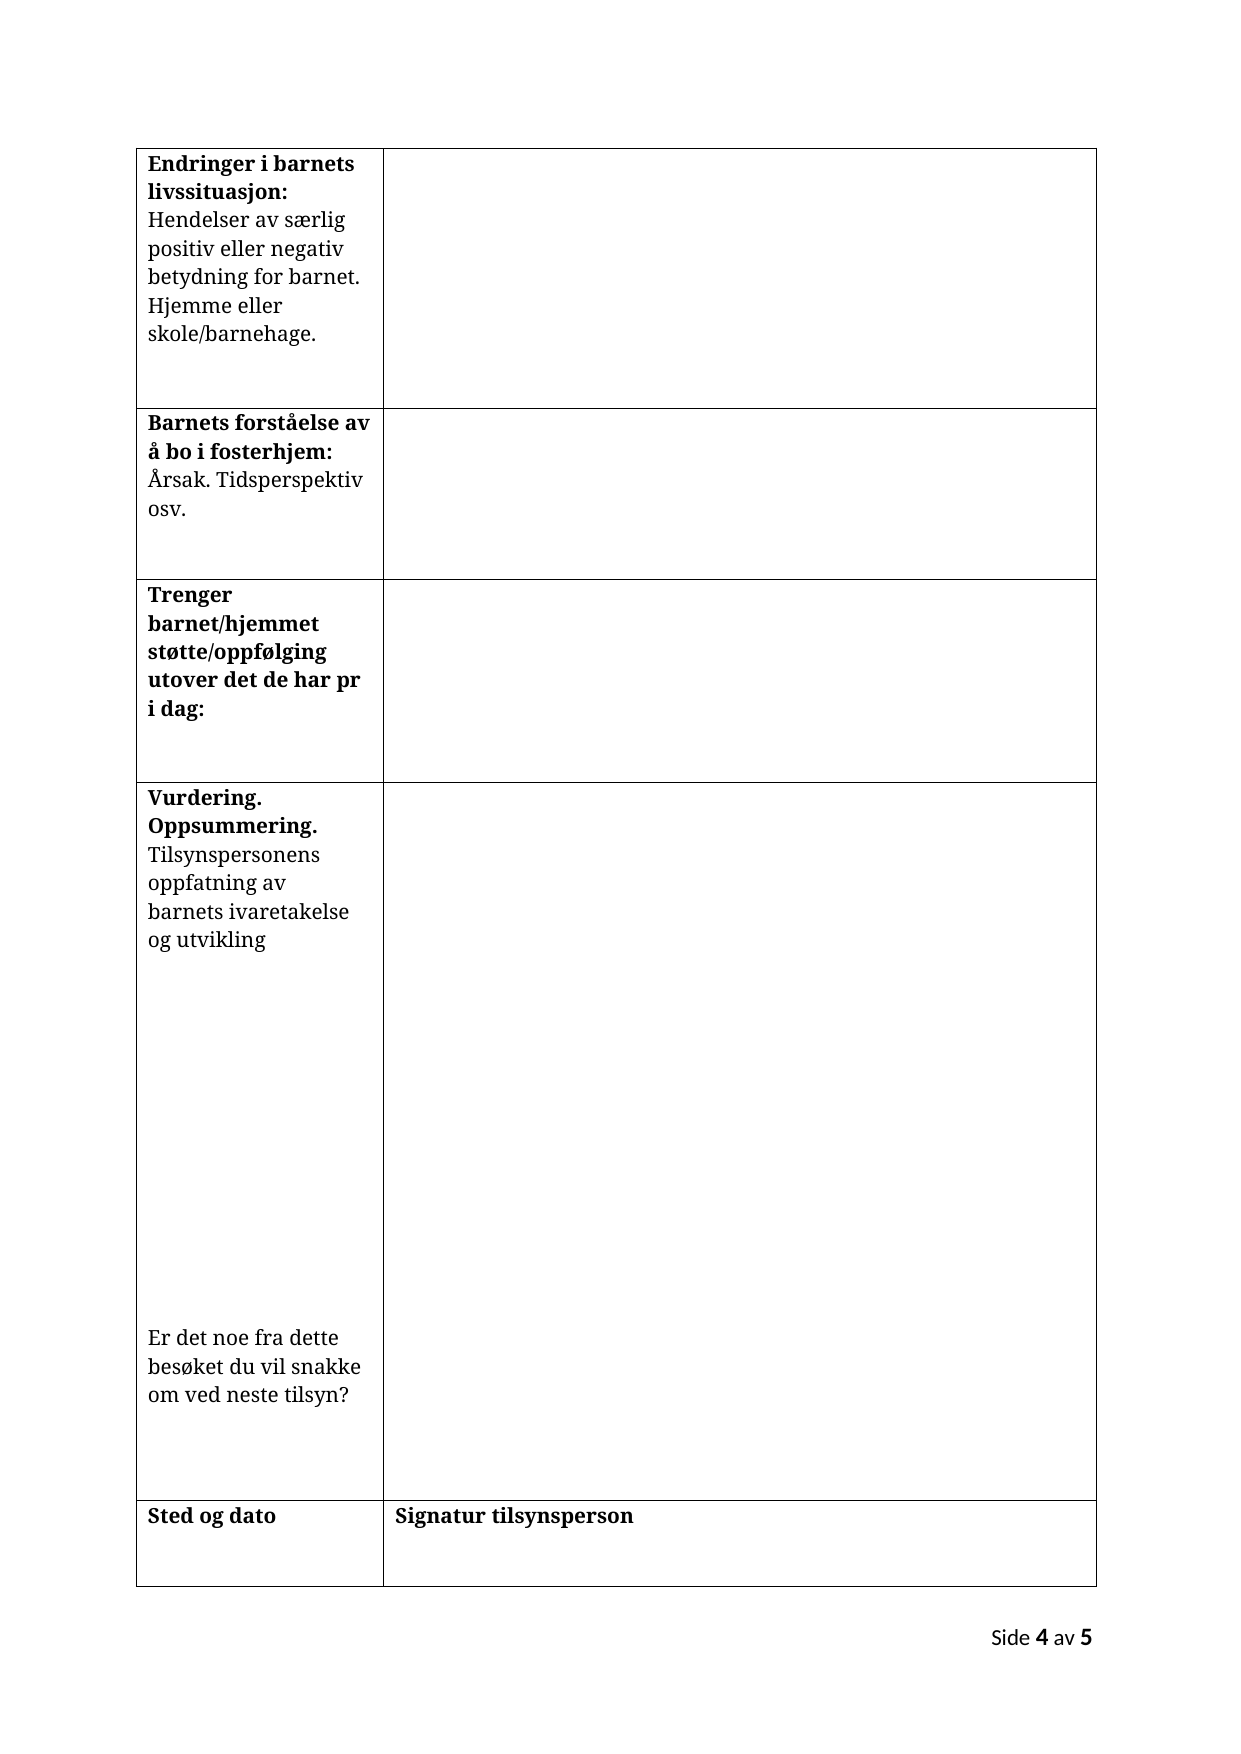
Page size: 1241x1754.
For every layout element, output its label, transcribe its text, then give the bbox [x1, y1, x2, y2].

table_cell Trenger barnet/hjemmet støtte/oppfølging utover det de har pr i dag: [137, 580, 383, 782]
table_cell Vurdering. Oppsummering. Tilsynspersonens oppfatning av barnets ivaretakelse og utvikling Er det noe fra dette besøket du vil snakke om ved neste tilsyn? [137, 783, 383, 1500]
table_cell [384, 580, 1096, 782]
table_cell Barnets forståelse av å bo i fosterhjem: Årsak. Tidsperspektiv osv. [137, 409, 383, 579]
table_cell [384, 149, 1096, 407]
table_cell [384, 409, 1096, 579]
table_cell [384, 783, 1096, 1500]
table_cell Sted og dato [137, 1501, 383, 1586]
table_cell Signatur tilsynsperson [384, 1501, 1096, 1586]
table_cell Endringer i barnets livssituasjon: Hendelser av særlig positiv eller negativ betydning for barnet. Hjemme eller skole/barnehage. [137, 149, 383, 407]
